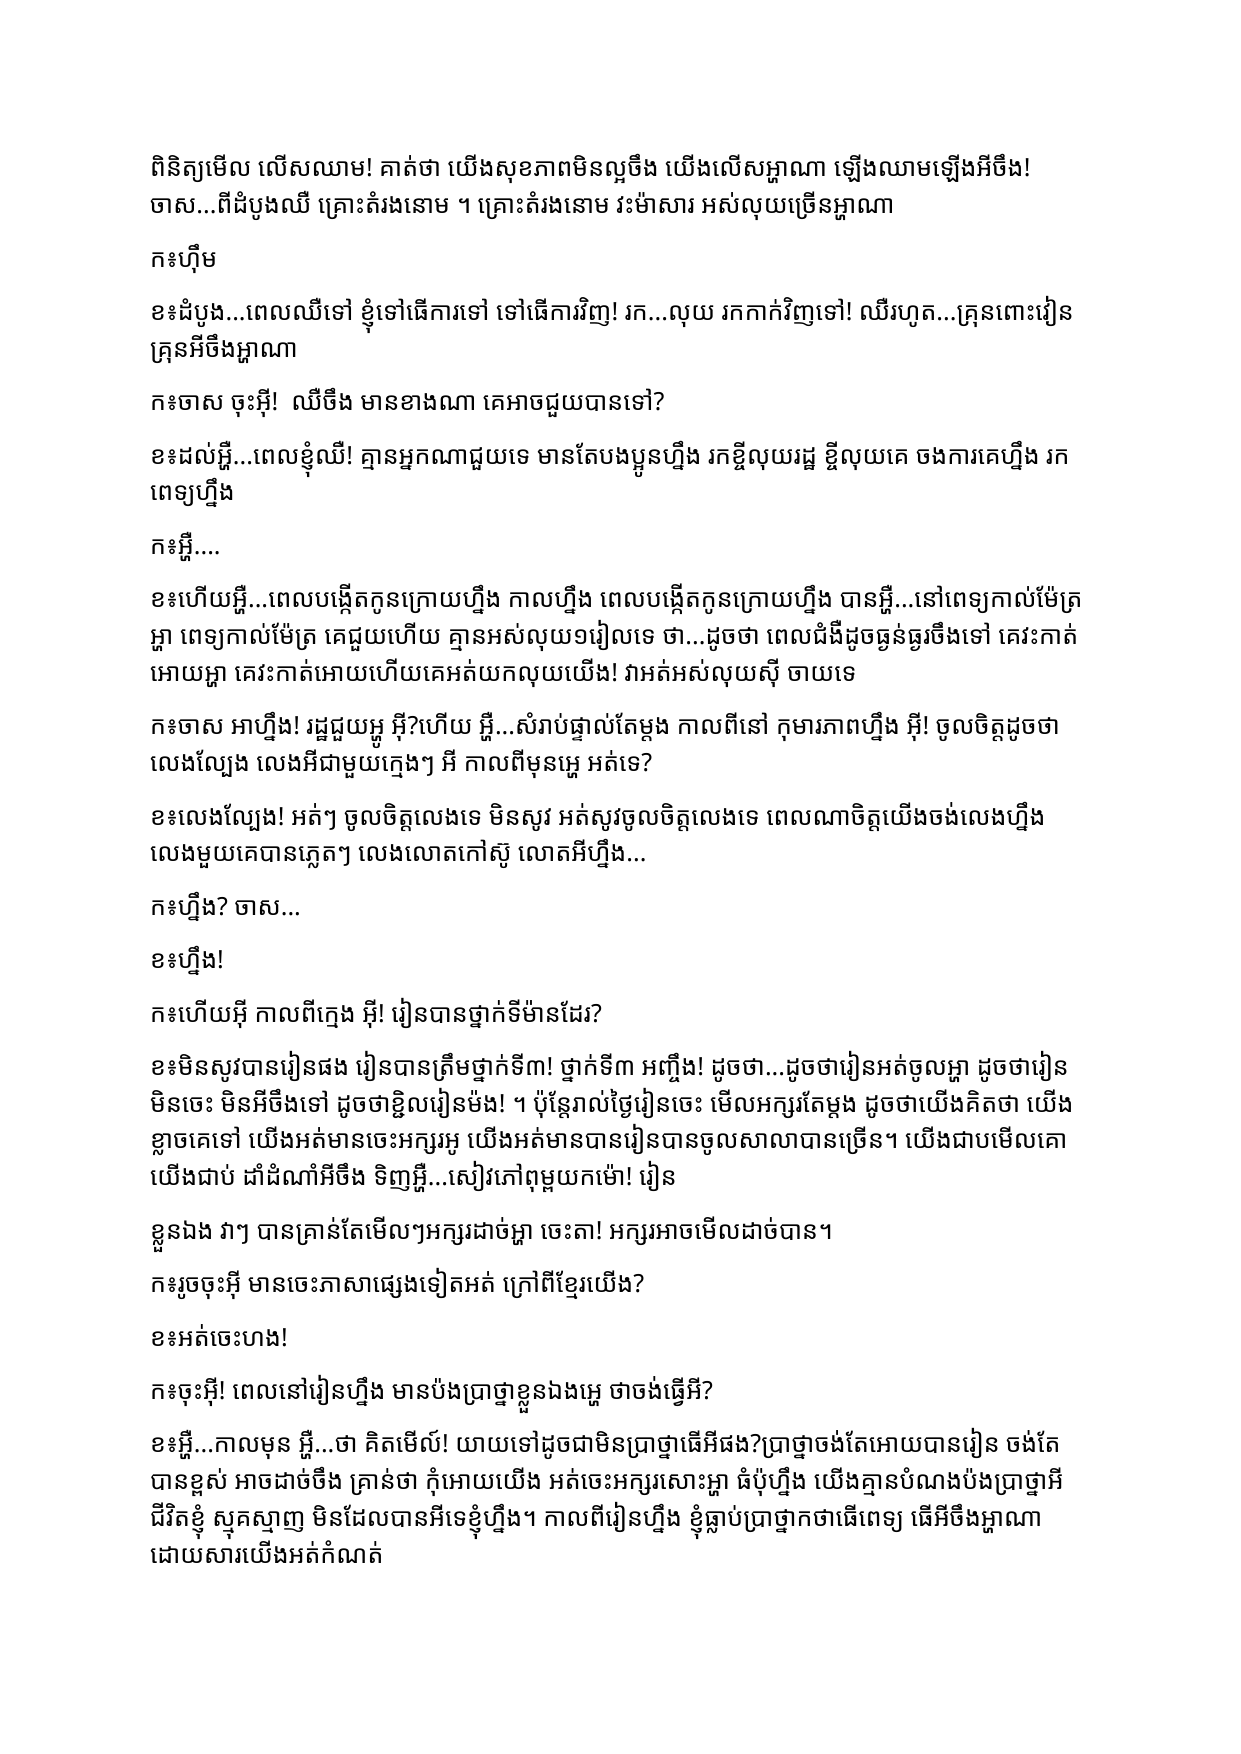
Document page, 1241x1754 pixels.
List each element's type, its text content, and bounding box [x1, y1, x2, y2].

text ក៖អ្ហឺ.... [150, 527, 1090, 562]
text ខ៖អ្ហឺ...កាលមុន អ្ហឺ...ថា គិតមើល៍! យាយទៅដូចជាមិនប្រាថ្នាធើអីផង?ប្រាថ្នាចង់តែអោយបានរៀន ចង់តែបានខ្ពស់ អាចដាច់ចឹង គ្រាន់ថា កុំអោយយើង អត់ចេះអក្សរសោះអ្ហា ធំប៉ុហ្នឹង យើងគ្មានបំណងប៉ងប្រាថ្នាអី ជីវិតខ្ញុំ ស្មុគស្មាញ មិនដែលបានអីទេខ្ញុំហ្នឹង។ កាលពីរៀនហ្នឹង ខ្ញុំធ្លាប់ប្រាថ្នាកថាធើពេទ្យ ធើអីចឹងអ្ហាណា ដោយសារយើងអត់កំណត់ [150, 1426, 1090, 1571]
text ខ​៖ដំបូង...ពេលឈឺទៅ ខ្ញុំទៅធើការទៅ ទៅធើការវិញ! រក...លុយ រកកាក់វិញទៅ! ឈឺរហូត...គ្រុនពោះវៀន គ្រុនអីចឹងអ្ហាណា [150, 294, 1090, 364]
text ខ៖ដល់អ្ហឺ...ពេលខ្ញុំឈឺ! គ្មានអ្នកណាជួយទេ មានតែបងប្អូនហ្នឹង រកខ្ចីលុយរដ្ឋ ខ្ចីលុយគេ ចងការគេហ្នឹង រកពេទ្យហ្នឹង [150, 437, 1090, 508]
text ខ៖ហ្នឹង! [150, 942, 1090, 976]
text ក៖រូចចុះអ៊ី មានចេះភាសាផ្សេងទៀតអត់ ក្រៅពីខ្មែរយើង? [150, 1266, 1090, 1300]
text ខ្លួនឯង វាៗ បានគ្រាន់តែមើលៗអក្សរដាច់អ្ហា ចេះតា! អក្សរអាចមើលដាច់បាន។ [150, 1212, 1090, 1246]
text ខ៖លេងល្បែង! អត់ៗ ចូលចិត្តលេងទេ មិនសូវ អត់សូវចូលចិត្តលេងទេ ពេលណាចិត្តយើងចង់លេងហ្នឹង លេងមួយគេបានភ្លេតៗ លេងលោតកៅស៊ូ លោតអីហ្នឹង... [150, 798, 1090, 869]
text ក៖ចុះអ៊ី! ពេលនៅរៀនហ្នឹង មានប៉ងប្រាថ្នាខ្លួនឯងអ្ហេ ថាចង់ធ្វើអី? [150, 1373, 1090, 1407]
text ខ៖ហើយអ្ហឺ...ពេលបង្កើតកូនក្រោយហ្នឹង កាលហ្នឹង ពេលបង្កើតកូនក្រោយហ្នឹង បានអ្ហឺ...នៅពេទ្យកាល់ម៉ែត្រអ្ហា ពេទ្យកាល់ម៉ែត្រ គេជួយហើយ គ្មានអស់លុយ១រៀលទេ​ ថា...ដូចថា ពេលជំងឺដូចធ្ងន់ធ្ងរចឹងទៅ គេវះកាត់អោយអ្ហា គេវះកាត់អោយហើយ​គេអត់យកលុយយើង! វាអត់អស់លុយស៊ី ចាយទេ [150, 581, 1090, 688]
text ក៖ចាស ចុះអ៊ី! ឈឺចឹង មានខាងណា គេអាចជួយបានទៅ? [150, 384, 1090, 418]
text ខ៖អត់ចេះហង! [150, 1319, 1090, 1353]
text ខ៖មិនសូវបានរៀនផង រៀនបានត្រឹមថ្នាក់ទី៣! ថ្នាក់ទី៣ អញ្ចឹង! ដូចថា...ដូចថារៀនអត់ចូលអ្ហា ដូចថារៀនមិនចេះ មិនអីចឹងទៅ ដូចថាខ្ជិលរៀនម៉ង! ។ ប៉ុន្តែរាល់ថ្ងៃរៀនចេះ មើលអក្សរតែម្តង ដូចថាយើងគិតថា យើងខ្លាចគេទៅ យើងអត់មានចេះអក្សរអូ យើងអត់មានបានរៀនបានចូលសាលាបានច្រើន។ យើងជាបមើលគោ យើងជាប់ ដាំដំណាំអីចឹង ទិញអ្ហឺ...សៀវភៅពុម្ព​យកម៉ោ! រៀន [150, 1049, 1090, 1193]
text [150, 150, 1090, 221]
text ក៖ហ្នឹង? ចាស... [150, 888, 1090, 922]
text ក៖ចាស អាហ្នឹង! រដ្ឋជួយអ្ហូ អ៊ី?ហើយ អ្ហឺ...សំរាប់ផ្ទាល់តែម្តង កាលពីនៅ កុមារភាពហ្នឹង អ៊ី! ចូលចិត្តដូចថា លេងល្បែង លេងអីជាមួយក្មេងៗ អី​ កាលពីមុនអ្ហេ អត់ទេ? [150, 708, 1090, 779]
text ក៖ហើយអ៊ី កាលពីក្មេង អ៊ី! រៀនបានថ្នាក់ទីម៉ានដែរ? [150, 995, 1090, 1029]
text ក៖ហ៊ឹម [150, 240, 1090, 274]
